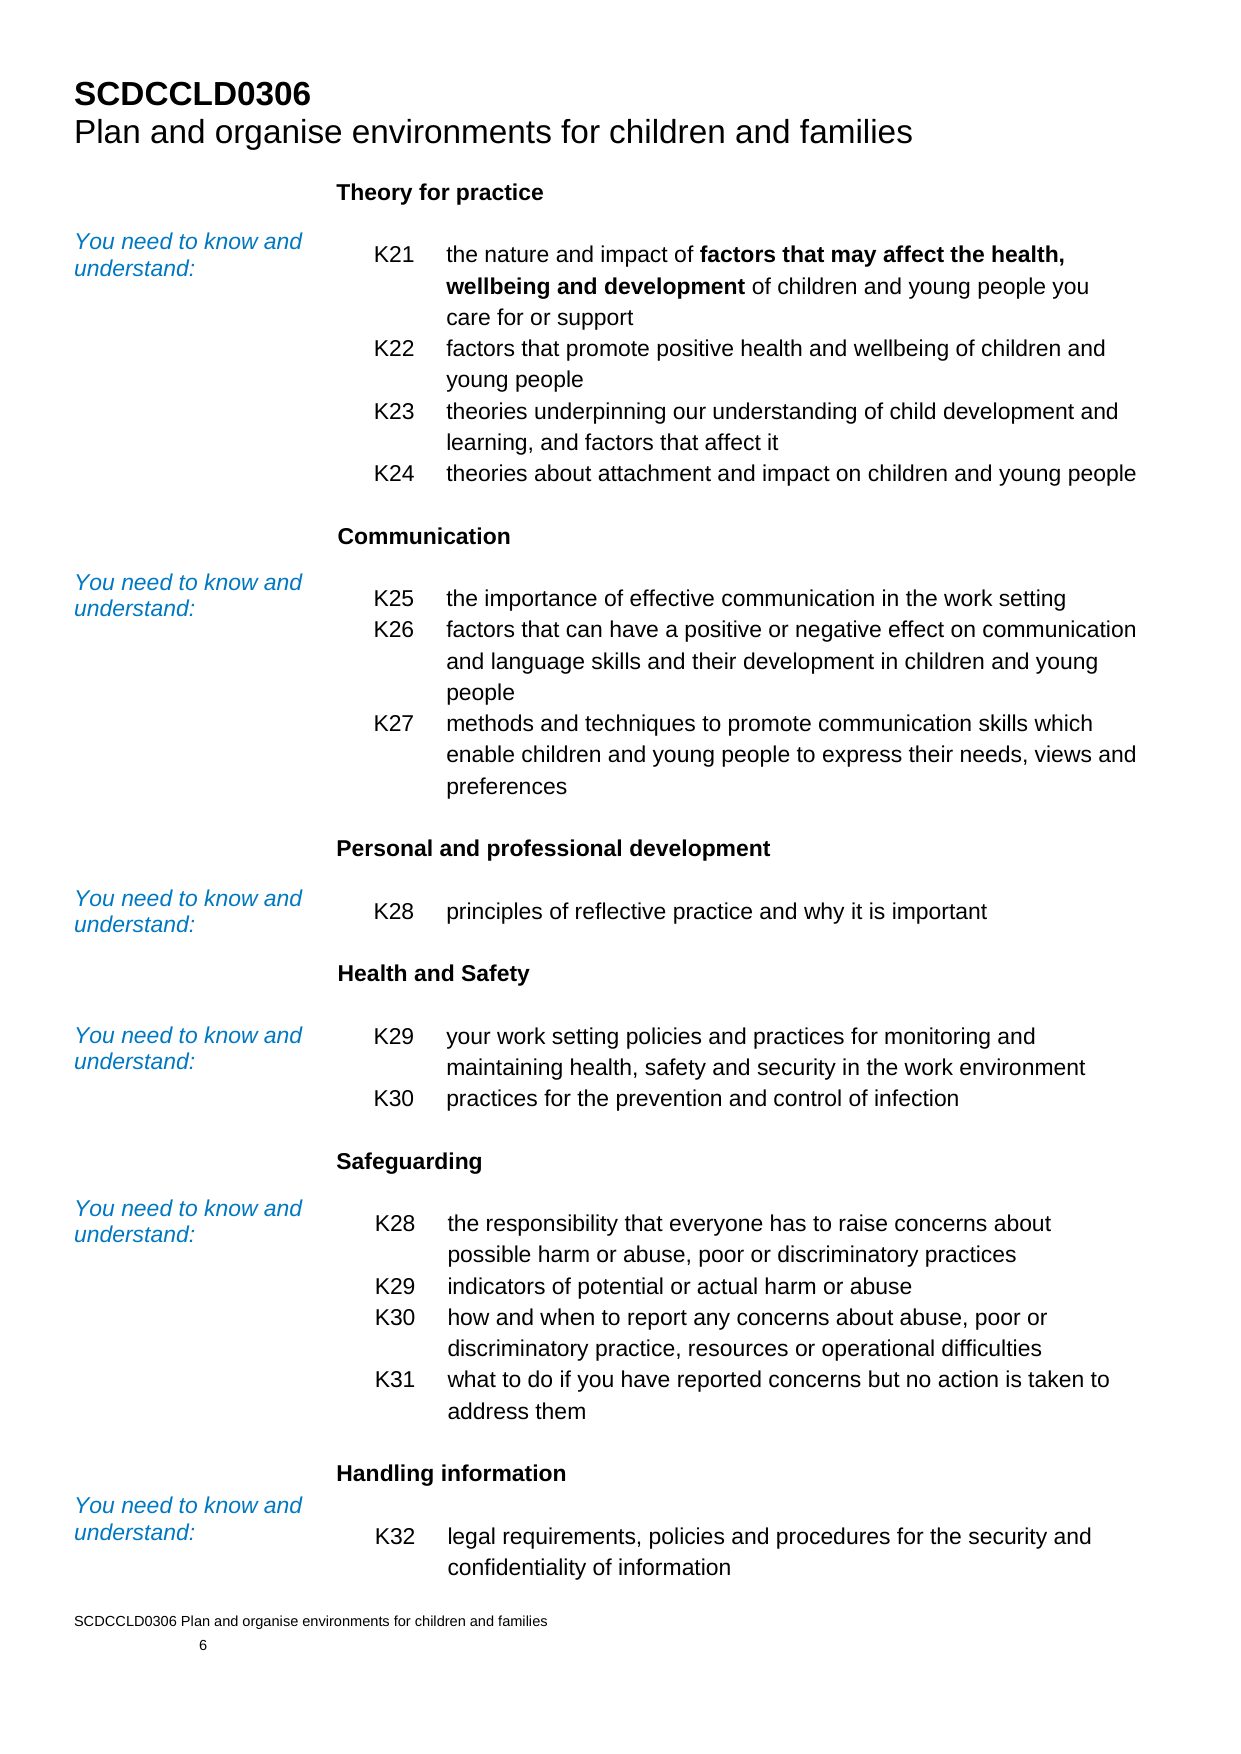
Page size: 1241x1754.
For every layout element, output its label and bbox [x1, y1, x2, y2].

table_header [63, 175, 325, 1582]
table_header [325, 175, 1148, 1582]
